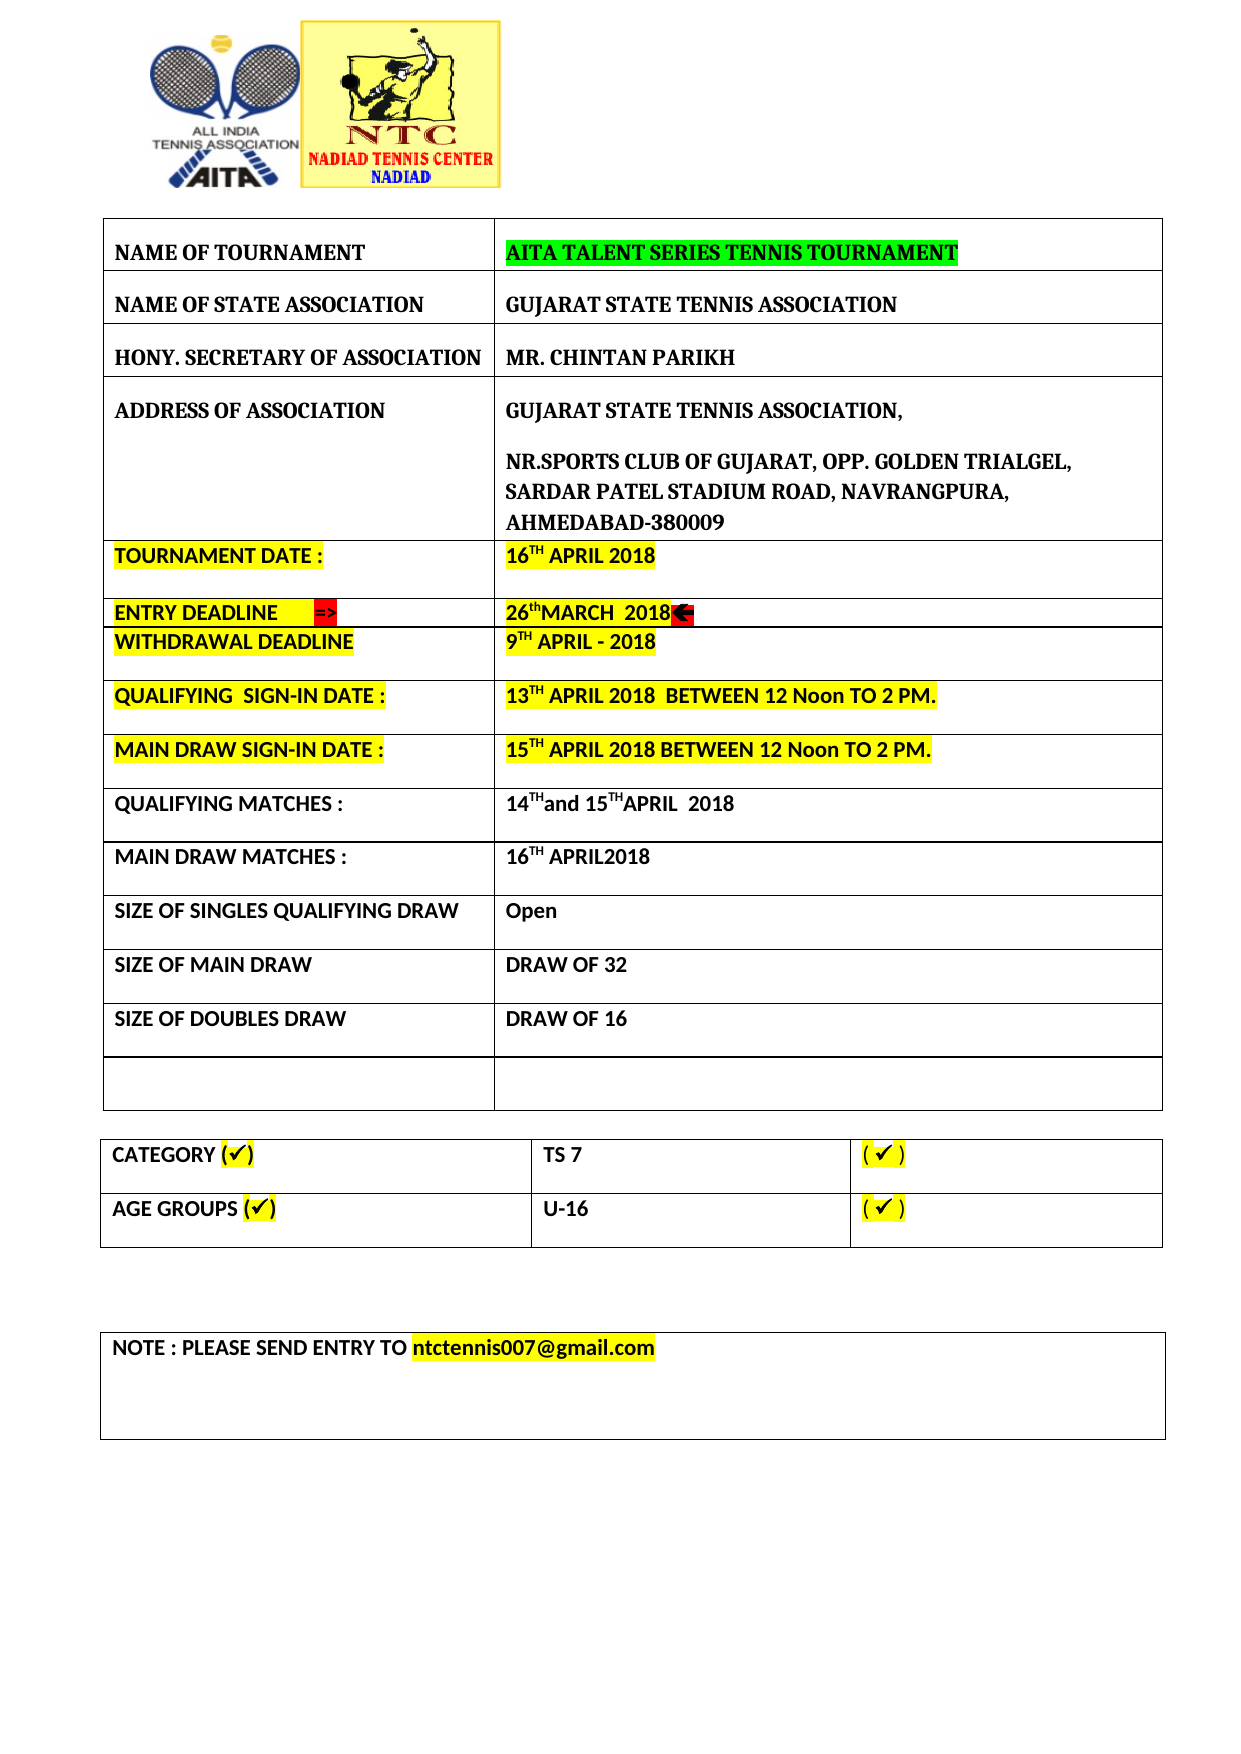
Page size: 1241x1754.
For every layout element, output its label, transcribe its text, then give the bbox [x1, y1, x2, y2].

table_cell SIZE OF SINGLES QUALIFYING DRAW [104, 896, 494, 949]
table_header NOTE : PLEASE SEND ENTRY TO ntctennis007@gmail.com [101, 1333, 1165, 1439]
table_header ( ) [851, 1140, 1162, 1193]
table_cell MAIN DRAW MATCHES : [104, 843, 494, 895]
table_cell ( ) [851, 1194, 1162, 1247]
picture [150, 20, 502, 188]
table_cell ADDRESS OF ASSOCIATION [104, 377, 494, 540]
table_cell 14THand 15THAPRIL 2018 [495, 789, 1162, 841]
table_cell 15TH APRIL 2018 BETWEEN 12 Noon TO 2 PM. [495, 735, 1162, 788]
table_cell GUJARAT STATE TENNIS ASSOCIATION [495, 271, 1162, 323]
table_header NAME OF TOURNAMENT [104, 219, 494, 270]
table_cell SIZE OF MAIN DRAW [104, 950, 494, 1003]
table_cell 13TH APRIL 2018 BETWEEN 12 Noon TO 2 PM. [495, 681, 1162, 734]
table_cell Open [495, 896, 1162, 949]
table_cell 16TH APRIL2018 [495, 843, 1162, 895]
table_header AITA TALENT SERIES TENNIS TOURNAMENT [495, 219, 1162, 270]
table_cell GUJARAT STATE TENNIS ASSOCIATION, NR.SPORTS CLUB OF GUJARAT, OPP. GOLDEN TRIALGEL, SARDAR PATEL STADIUM ROAD, NAVRANGPURA, AHMEDABAD-380009 [495, 377, 1162, 540]
table_cell U-16 [532, 1194, 850, 1247]
table_cell QUALIFYING SIGN-IN DATE : [104, 681, 494, 734]
table_cell MAIN DRAW SIGN-IN DATE : [104, 735, 494, 788]
table_header CATEGORY () [101, 1140, 531, 1193]
table_cell 9TH APRIL - 2018 [495, 628, 1162, 680]
table_header TS 7 [532, 1140, 850, 1193]
table_cell QUALIFYING MATCHES : [104, 789, 494, 841]
table_cell DRAW OF 32 [495, 950, 1162, 1003]
table_cell HONY. SECRETARY OF ASSOCIATION [104, 324, 494, 376]
table_cell SIZE OF DOUBLES DRAW [104, 1004, 494, 1056]
table_cell DRAW OF 16 [495, 1004, 1162, 1056]
table_cell WITHDRAWAL DEADLINE [104, 628, 494, 680]
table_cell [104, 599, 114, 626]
table_cell MR. CHINTAN PARIKH [495, 324, 1162, 376]
table_cell NAME OF STATE ASSOCIATION [104, 271, 494, 323]
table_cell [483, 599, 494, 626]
table_cell AGE GROUPS () [101, 1194, 531, 1247]
table_cell [104, 1058, 494, 1110]
table_cell [495, 1058, 1162, 1110]
table_cell TOURNAMENT DATE : [104, 541, 494, 597]
